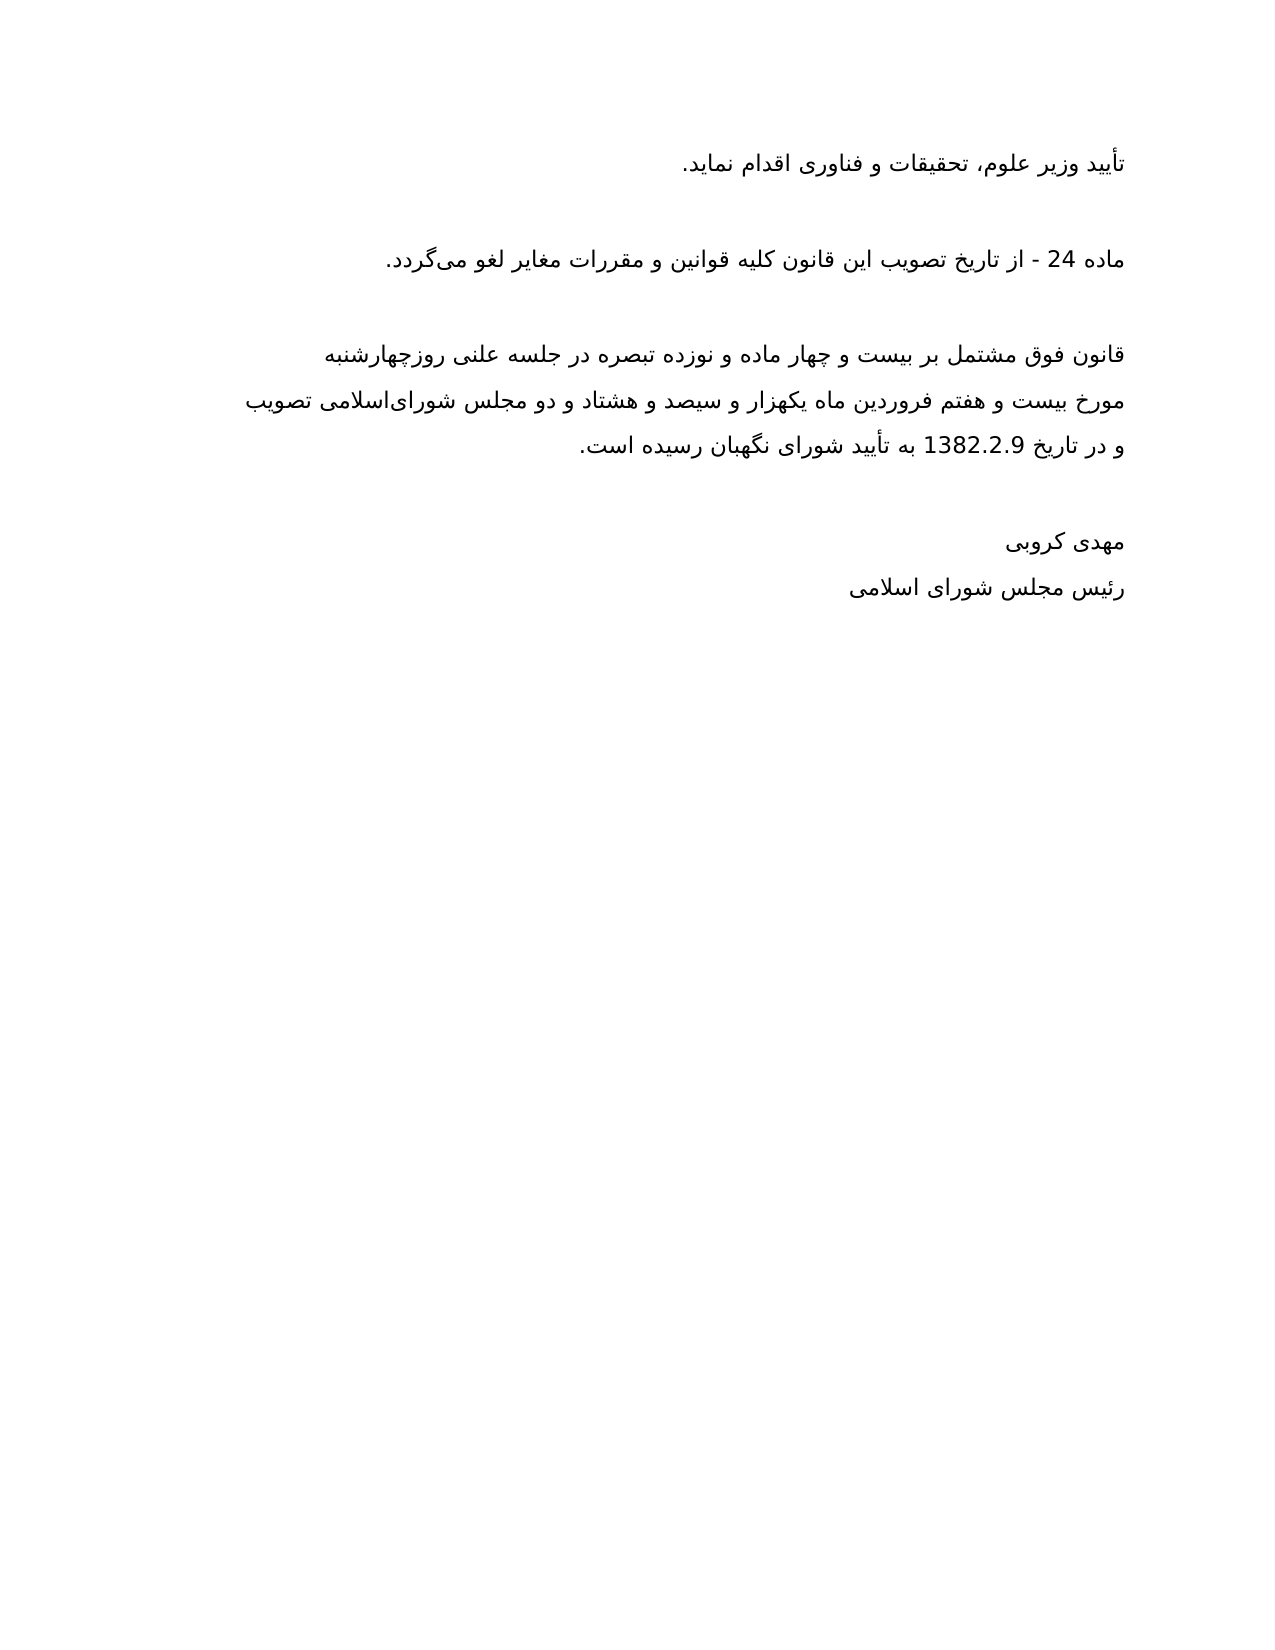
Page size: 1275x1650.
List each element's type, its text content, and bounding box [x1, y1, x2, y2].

text مورخ بیست و هفتم فروردین ماه یکهزار و سیصد و هشتاد و دو مجلس شورای‌اسلامی تصویب [150, 387, 1125, 414]
text و در تاریخ 1382.2.9 به تأیید شورای نگهبان رسیده است. [150, 432, 1125, 459]
text ‌قانون فوق مشتمل بر بیست و چهار ماده و نوزده تبصره در جلسه علنی روز‌چهارشنبه [150, 342, 1125, 368]
text تأیید وزیر علوم، تحقیقات و فناوری اقدام نماید. [150, 150, 1125, 177]
text ‌رئیس مجلس شورای اسلامی [150, 574, 1125, 600]
text ‌ماده 24 - از تاریخ تصویب این قانون کلیه قوانین و مقررات مغایر لغو می‌گردد. [150, 246, 1125, 272]
text ‌مهدی کروبی [150, 528, 1125, 555]
